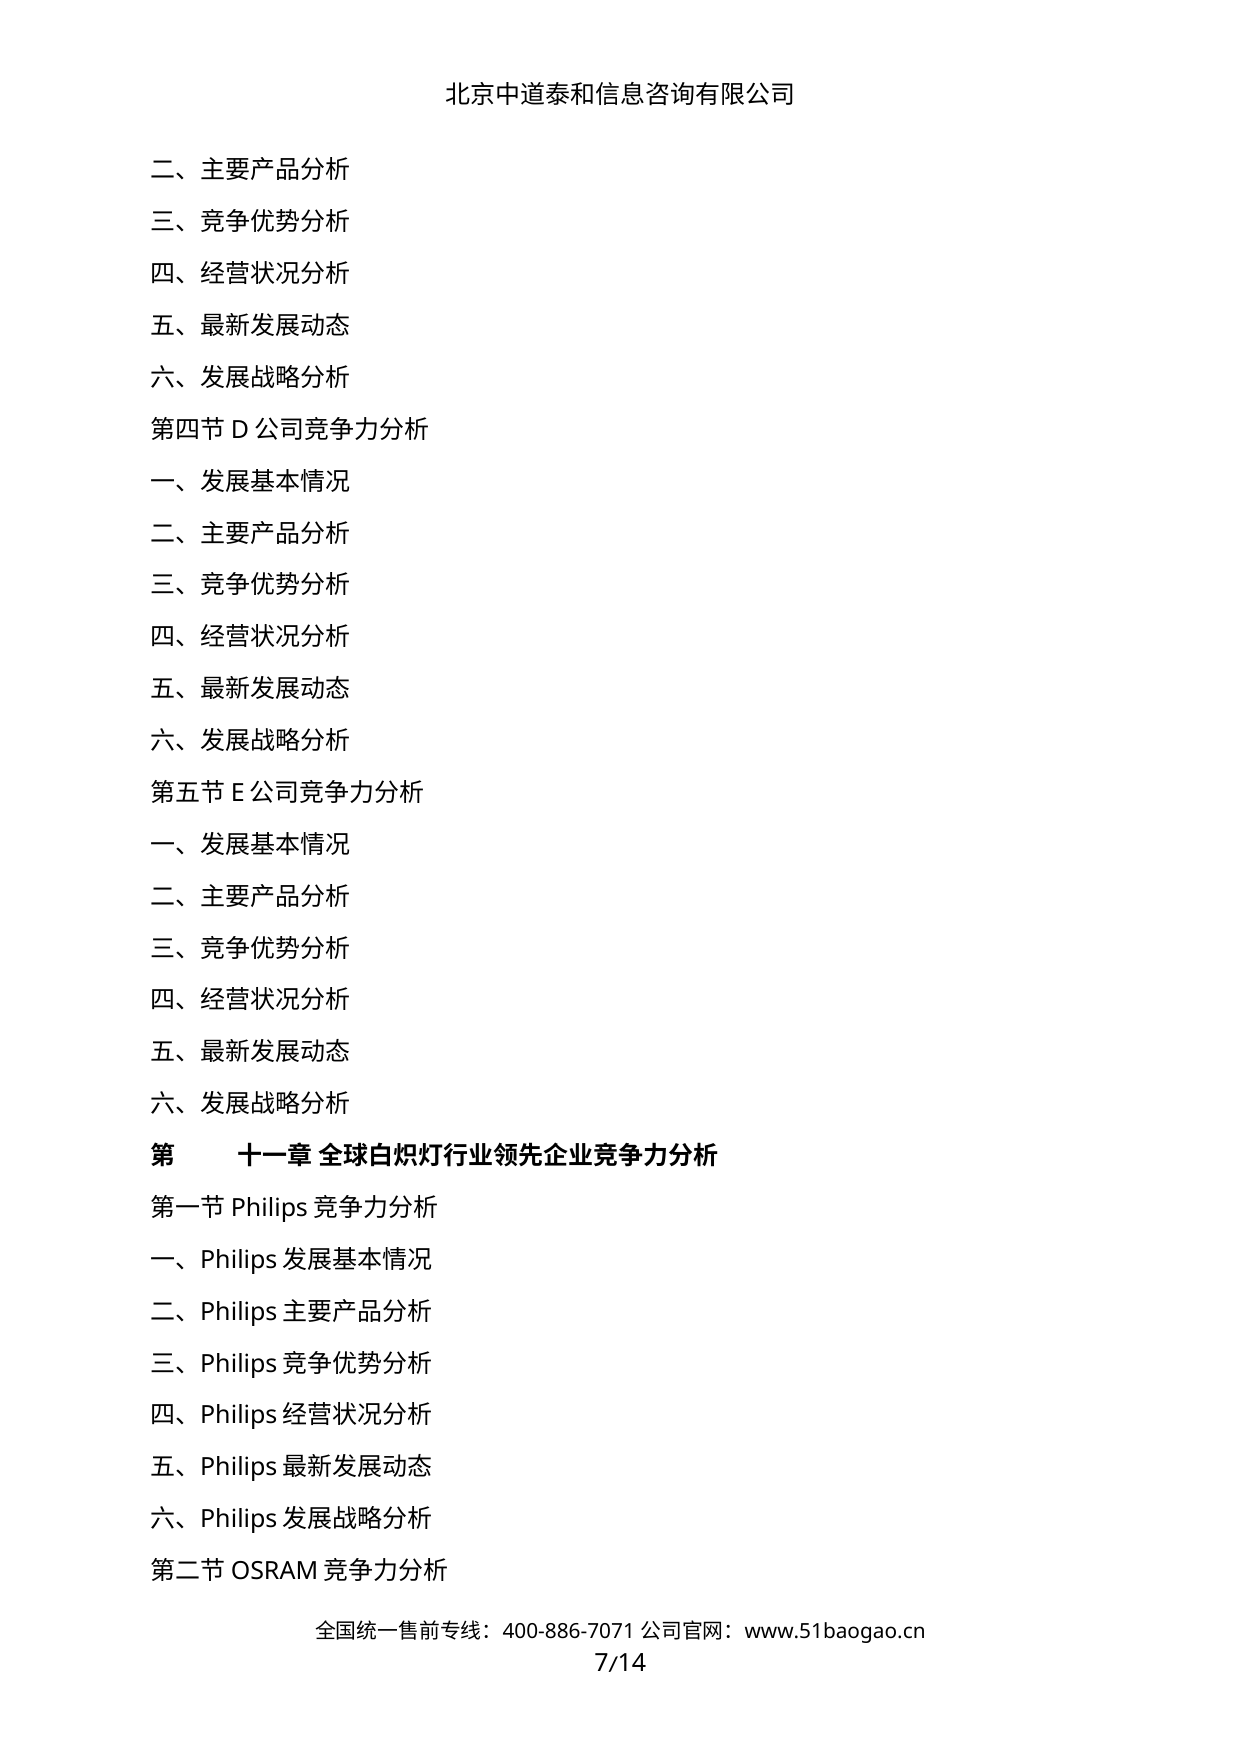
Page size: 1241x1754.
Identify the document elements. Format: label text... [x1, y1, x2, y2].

text 三、竞争优势分析 [150, 565, 1090, 601]
text 五、最新发展动态 [150, 669, 1090, 705]
text 第四节 D公司竞争力分析 [150, 409, 1090, 446]
text 一、发展基本情况 [150, 461, 1090, 497]
text 第五节 E公司竞争力分析 [150, 772, 1090, 809]
text 五、最新发展动态 [150, 306, 1090, 342]
text 第 十一章 全球白炽灯行业领先企业竞争力分析 [150, 1136, 1090, 1172]
text 二、主要产品分析 [150, 150, 1090, 186]
text 三、竞争优势分析 [150, 928, 1090, 964]
text 三、竞争优势分析 [150, 202, 1090, 238]
text 一、Philips发展基本情况 [150, 1239, 1090, 1276]
text 六、Philips发展战略分析 [150, 1499, 1090, 1535]
text 四、Philips经营状况分析 [150, 1395, 1090, 1431]
text 五、最新发展动态 [150, 1032, 1090, 1068]
text 六、发展战略分析 [150, 1084, 1090, 1120]
text 第一节 Philips竞争力分析 [150, 1187, 1090, 1224]
text 六、发展战略分析 [150, 357, 1090, 394]
text 一、发展基本情况 [150, 824, 1090, 861]
text 第二节 OSRAM竞争力分析 [150, 1551, 1090, 1587]
text 四、经营状况分析 [150, 617, 1090, 653]
text 三、Philips竞争优势分析 [150, 1343, 1090, 1379]
text 四、经营状况分析 [150, 254, 1090, 290]
text 四、经营状况分析 [150, 980, 1090, 1016]
text 五、Philips最新发展动态 [150, 1447, 1090, 1483]
text 二、主要产品分析 [150, 513, 1090, 549]
text 六、发展战略分析 [150, 721, 1090, 757]
text 二、Philips主要产品分析 [150, 1291, 1090, 1327]
text 二、主要产品分析 [150, 876, 1090, 912]
